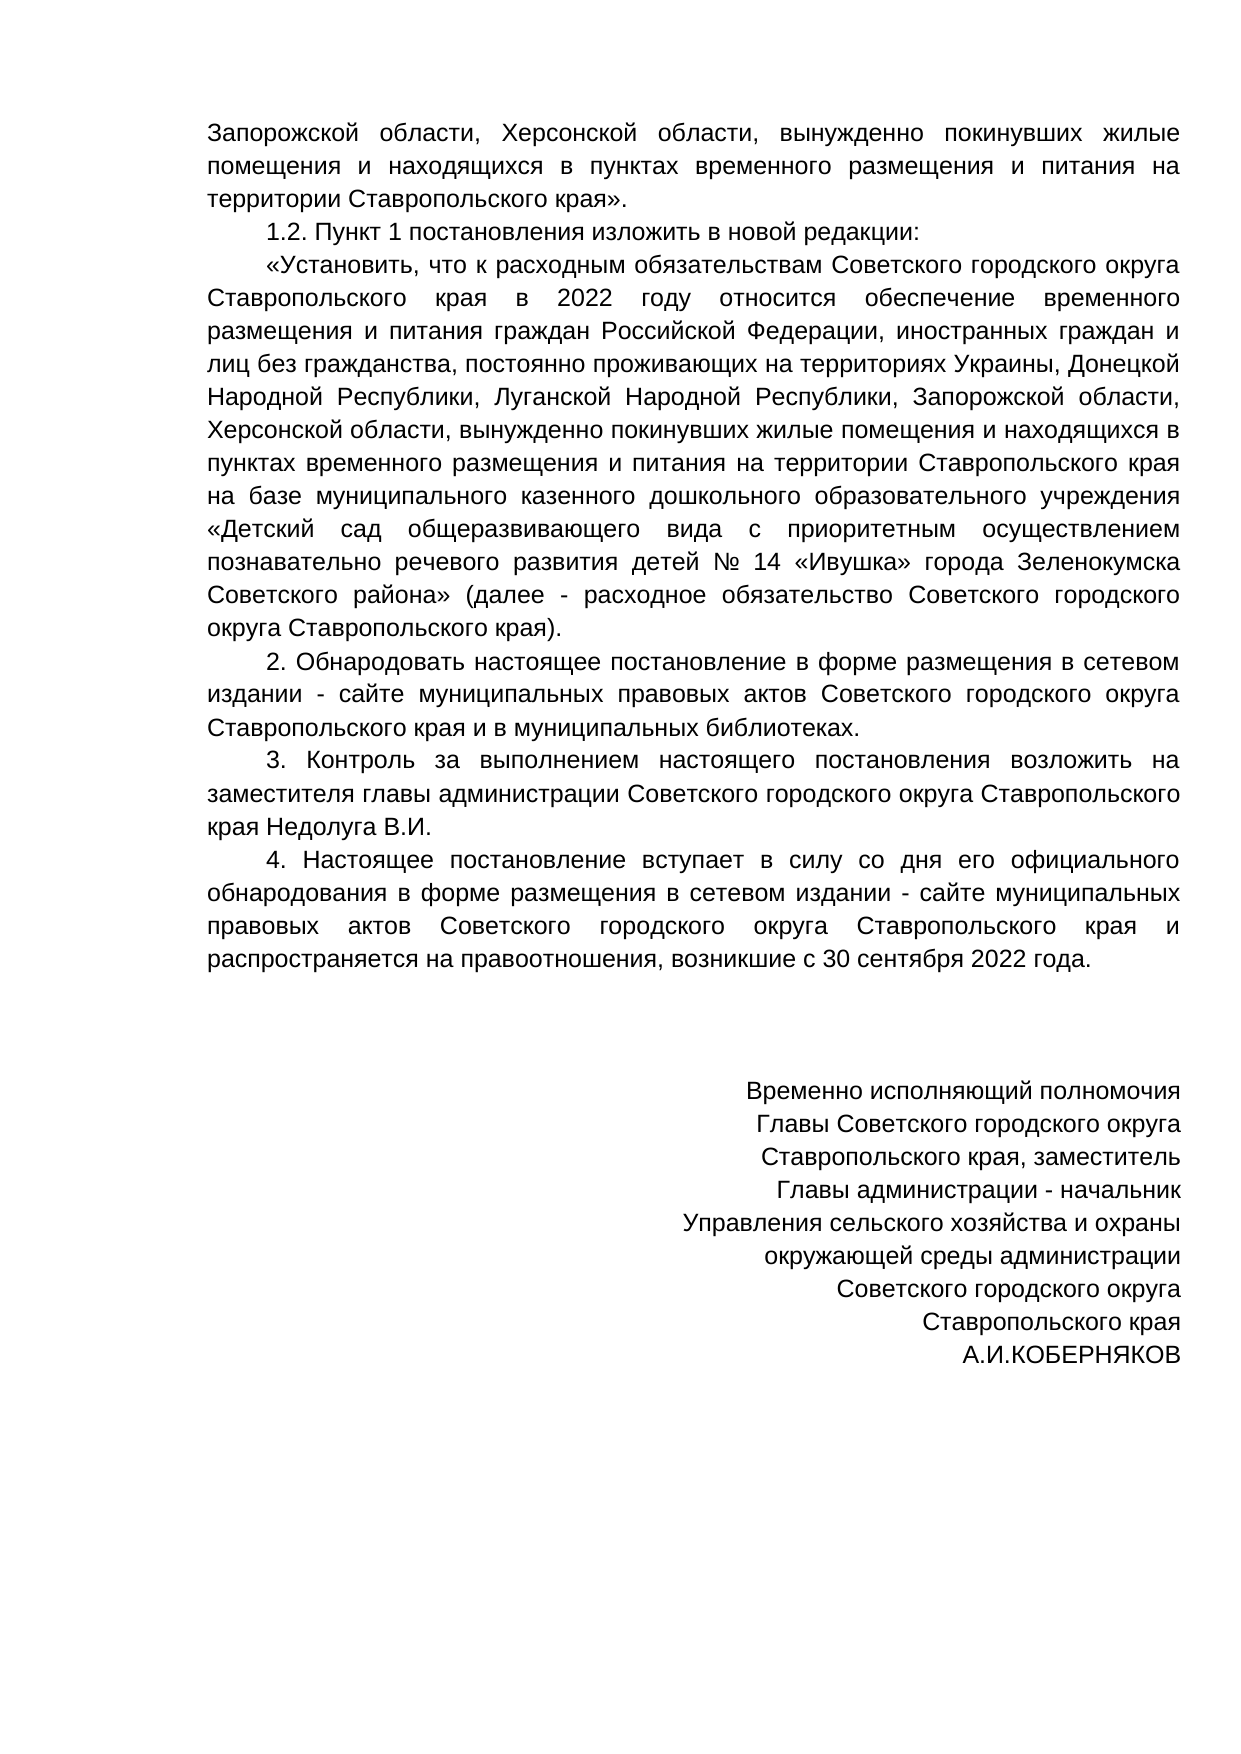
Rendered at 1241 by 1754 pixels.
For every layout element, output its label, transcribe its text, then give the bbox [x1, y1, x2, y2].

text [207, 118, 1181, 213]
text Управления сельского хозяйства и охраны [207, 1208, 1181, 1237]
text Главы администрации - начальник [207, 1175, 1181, 1203]
text 1.2. Пункт 1 постановления изложить в новой редакции: [207, 217, 1181, 246]
text 2. Обнародовать настоящее постановление в форме размещения в сетевом издании - сайте муниципальных правовых актов Советского городского округа Ставропольского края и в муниципальных библиотеках. [207, 646, 1181, 741]
text 4. Настоящее постановление вступает в силу со дня его официального обнародования в форме размещения в сетевом издании - сайте муниципальных правовых актов Советского городского округа Ставропольского края и распространяется на правоотношения, возникшие с 30 сентября 2022 года. [207, 844, 1181, 972]
text Советского городского округа [207, 1274, 1181, 1303]
text Ставропольского края, заместитель [207, 1142, 1181, 1171]
text Главы Советского городского округа [207, 1109, 1181, 1137]
text «Установить, что к расходным обязательствам Советского городского округа Ставропольского края в 2022 году относится обеспечение временного размещения и питания граждан Российской Федерации, иностранных граждан и лиц без гражданства, постоянно проживающих на территориях Украины, Донецкой Народной Республики, Луганской Народной Республики, Запорожской области, Херсонской области, вынужденно покинувших жилые помещения и находящихся в пунктах временного размещения и питания на территории Ставропольского края на базе муниципального казенного дошкольного образовательного учреждения «Детский сад общеразвивающего вида с приоритетным осуществлением познавательно речевого развития детей № 14 «Ивушка» города Зеленокумска Советского района» (далее - расходное обязательство Советского городского округа Ставропольского края). [207, 250, 1181, 642]
text Временно исполняющий полномочия [207, 1076, 1181, 1104]
text окружающей среды администрации [207, 1241, 1181, 1269]
text 3. Контроль за выполнением настоящего постановления возложить на заместителя главы администрации Советского городского округа Ставропольского края Недолуга В.И. [207, 746, 1181, 840]
text Ставропольского края [207, 1307, 1181, 1336]
text А.И.КОБЕРНЯКОВ [207, 1340, 1181, 1369]
